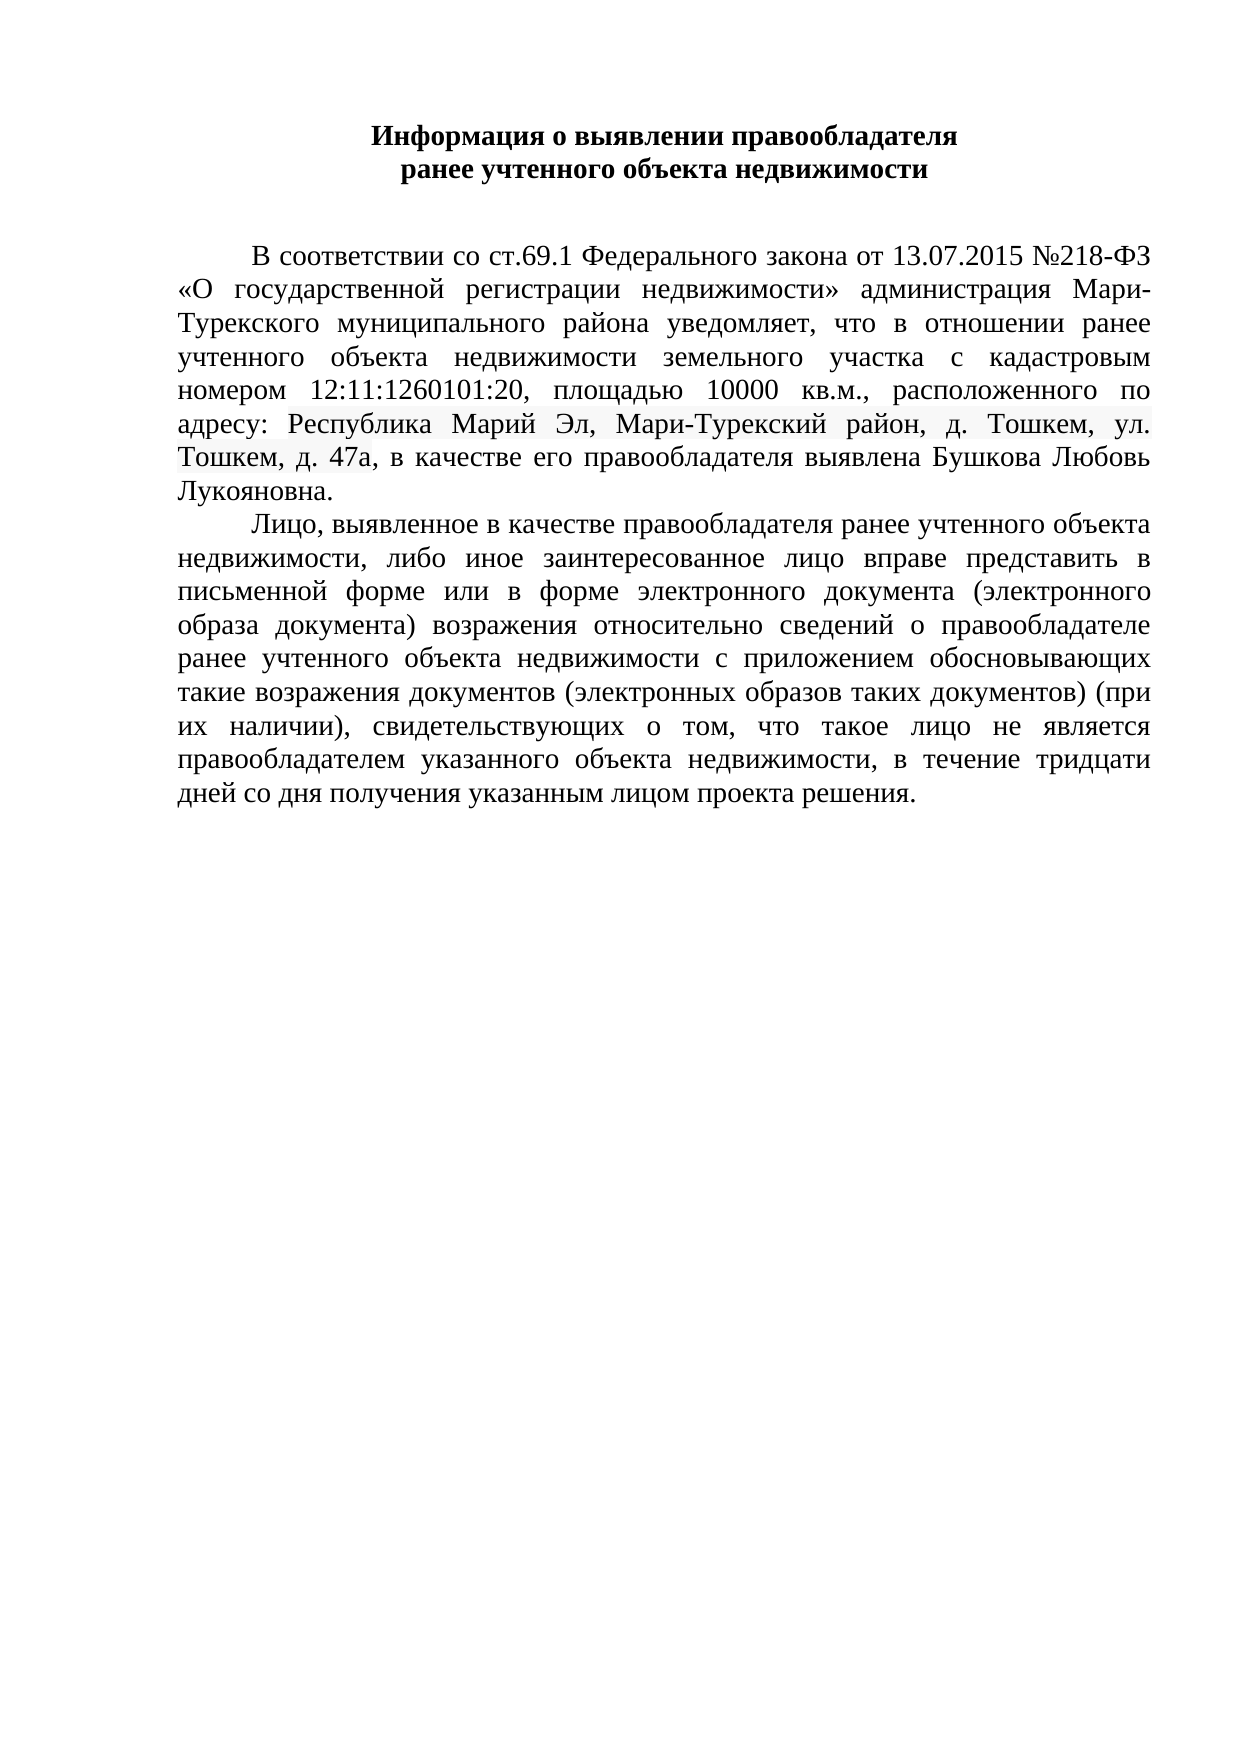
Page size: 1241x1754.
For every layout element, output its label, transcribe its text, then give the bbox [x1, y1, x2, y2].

text В соответствии со ст.69.1 Федерального закона от 13.07.2015 №218-ФЗ «О государственной регистрации недвижимости» администрация Мари-Турекского муниципального района уведомляет, что в отношении ранее учтенного объекта недвижимости земельного участка с кадастровым номером 12:11:1260101:20, площадью 10000 кв.м., расположенного по адресу: Республика Марий Эл, Мари-Турекский район, д. Тошкем, ул. Тошкем, д. 47а, в качестве его правообладателя выявлена Бушкова Любовь Лукояновна. [177, 439, 1152, 506]
text ранее учтенного объекта недвижимости [177, 152, 1152, 185]
text В соответствии со ст.69.1 Федерального закона от 13.07.2015 №218-ФЗ «О государственной регистрации недвижимости» администрация Мари-Турекского муниципального района уведомляет, что в отношении ранее учтенного объекта недвижимости земельного участка с кадастровым номером 12:11:1260101:20, площадью 10000 кв.м., расположенного по адресу: Республика Марий Эл, Мари-Турекский район, д. Тошкем, ул. Тошкем, д. 47а, в качестве его правообладателя выявлена Бушкова Любовь Лукояновна. [177, 238, 1152, 439]
text Лицо, выявленное в качестве правообладателя ранее учтенного объекта недвижимости, либо иное заинтересованное лицо вправе представить в письменной форме или в форме электронного документа (электронного образа документа) возражения относительно сведений о правообладателе ранее учтенного объекта недвижимости с приложением обосновывающих такие возражения документов (электронных образов таких документов) (при их наличии), свидетельствующих о том, что такое лицо не является правообладателем указанного объекта недвижимости, в течение тридцати дней со дня получения указанным лицом проекта решения. [177, 506, 1152, 808]
text Информация о выявлении правообладателя [177, 118, 1152, 152]
